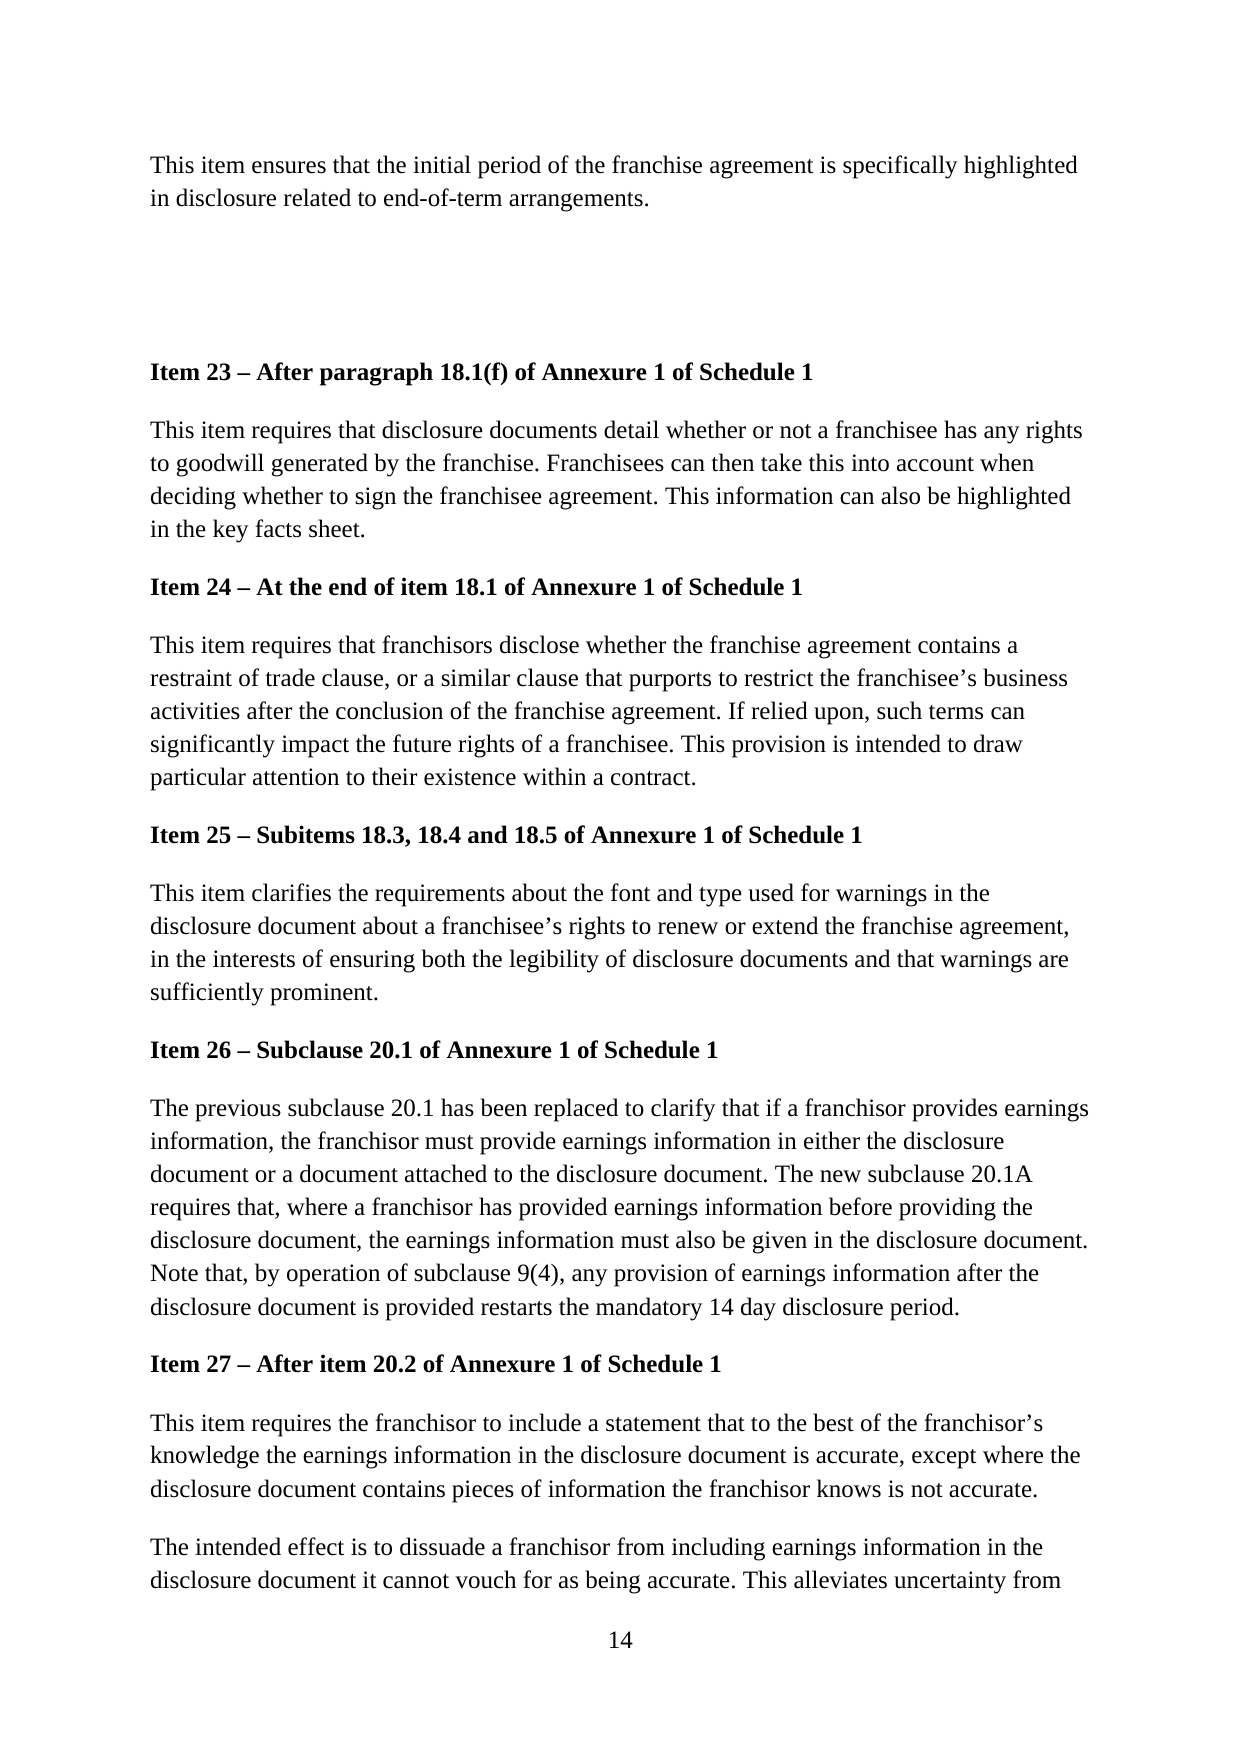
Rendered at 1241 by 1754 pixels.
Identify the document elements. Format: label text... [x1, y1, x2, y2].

text Item 27 – After item 20.2 of Annexure 1 of Schedule 1 [150, 1349, 1090, 1378]
text Item 24 – At the end of item 18.1 of Annexure 1 of Schedule 1 [150, 572, 1090, 601]
text This item clarifies the requirements about the font and type used for warnings in the disclosure document about a franchisee’s rights to renew or extend the franchise agreement, in the interests of ensuring both the legibility of disclosure documents and that warnings are sufficiently prominent. [150, 878, 1090, 1006]
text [150, 1532, 1090, 1593]
text This item requires that franchisors disclose whether the franchise agreement contains a restraint of trade clause, or a similar clause that purports to restrict the franchisee’s business activities after the conclusion of the franchise agreement. If relied upon, such terms can significantly impact the future rights of a franchisee. This provision is intended to draw particular attention to their existence within a contract. [150, 630, 1090, 791]
text Item 23 – After paragraph 18.1(f) of Annexure 1 of Schedule 1 [150, 357, 1090, 386]
text This item ensures that the initial period of the franchise agreement is specifically highlighted in disclosure related to end-of-term arrangements. [150, 150, 1090, 212]
text The previous subclause 20.1 has been replaced to clarify that if a franchisor provides earnings information, the franchisor must provide earnings information in either the disclosure document or a document attached to the disclosure document. The new subclause 20.1A requires that, where a franchisor has provided earnings information before providing the disclosure document, the earnings information must also be given in the disclosure document. Note that, by operation of subclause 9(4), any provision of earnings information after the disclosure document is provided restarts the mandatory 14 day disclosure period. [150, 1093, 1090, 1320]
text Item 26 – Subclause 20.1 of Annexure 1 of Schedule 1 [150, 1035, 1090, 1064]
text Item 25 – Subitems 18.3, 18.4 and 18.5 of Annexure 1 of Schedule 1 [150, 820, 1090, 849]
text This item requires that disclosure documents detail whether or not a franchisee has any rights to goodwill generated by the franchise. Franchisees can then take this into account when deciding whether to sign the franchisee agreement. This information can also be highlighted in the key facts sheet. [150, 415, 1090, 543]
text This item requires the franchisor to include a statement that to the best of the franchisor’s knowledge the earnings information in the disclosure document is accurate, except where the disclosure document contains pieces of information the franchisor knows is not accurate. [150, 1408, 1090, 1502]
